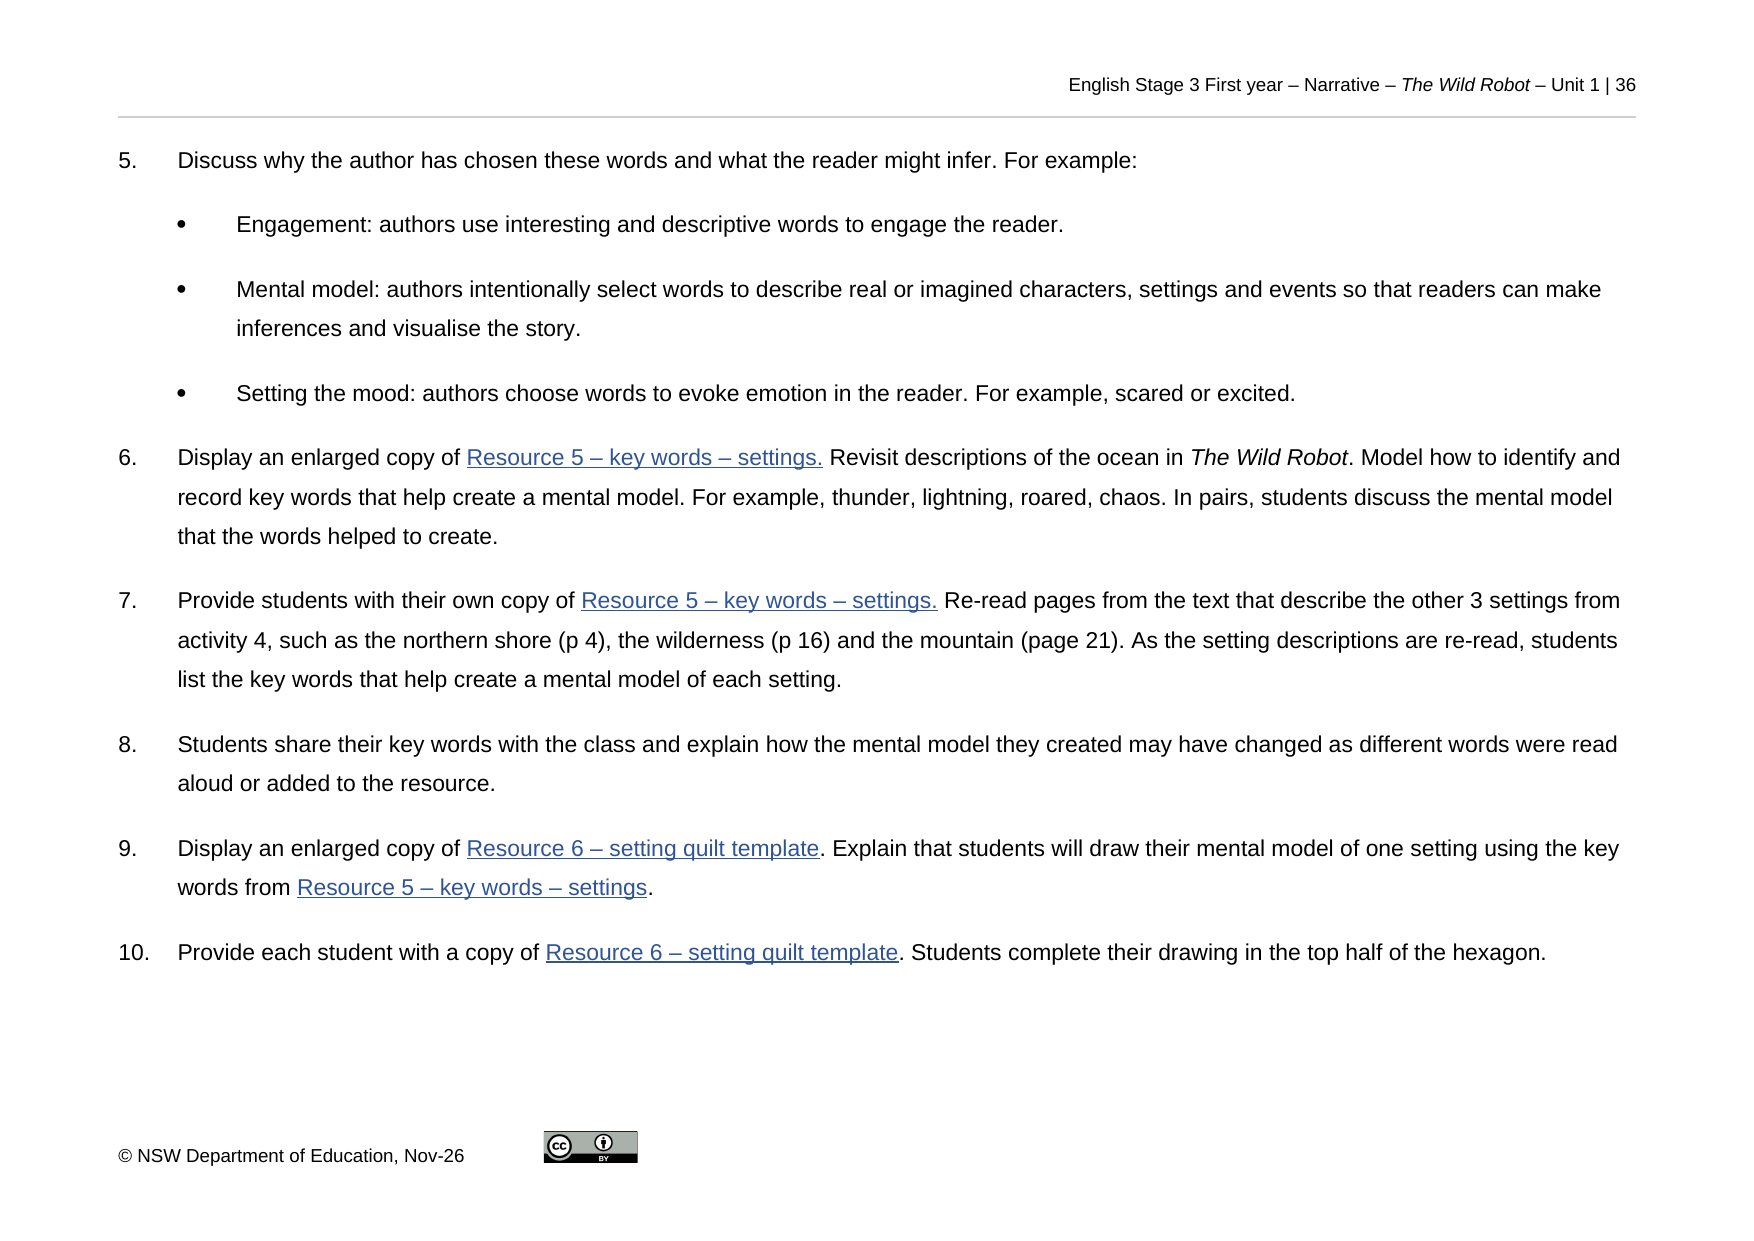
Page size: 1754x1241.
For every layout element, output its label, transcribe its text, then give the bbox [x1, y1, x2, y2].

list Display an enlarged copy of Resource 5 – key words – settings. Revisit descriptions of the ocean in The Wild Robot. Model how to identify and record key words that help create a mental model. For example, thunder, lightning, roared, chaos. In pairs, students discuss the mental model that the words helped to create. [118, 444, 1636, 549]
list Mental model: authors intentionally select words to describe real or imagined characters, settings and events so that readers can make inferences and visualise the story. [177, 276, 1636, 341]
list Display an enlarged copy of Resource 6 – setting quilt template. Explain that students will draw their mental model of one setting using the key words from Resource 5 – key words – settings. [118, 835, 1636, 901]
picture [543, 1131, 638, 1163]
list Discuss why the author has chosen these words and what the reader might infer. For example: [118, 147, 1636, 173]
list Students share their key words with the class and explain how the mental model they created may have changed as different words were read aloud or added to the resource. [118, 731, 1636, 797]
list Engagement: authors use interesting and descriptive words to engage the reader. [177, 211, 1636, 237]
list Provide each student with a copy of Resource 6 – setting quilt template. Students complete their drawing in the top half of the hexagon. [118, 939, 1636, 965]
list Setting the mood: authors choose words to evoke emotion in the reader. For example, scared or excited. [177, 379, 1636, 406]
list Provide students with their own copy of Resource 5 – key words – settings. Re-read pages from the text that describe the other 3 settings from activity 4, such as the northern shore (p 4), the wilderness (p 16) and the mountain (page 21). As the setting descriptions are re-read, students list the key words that help create a mental model of each setting. [118, 587, 1636, 693]
